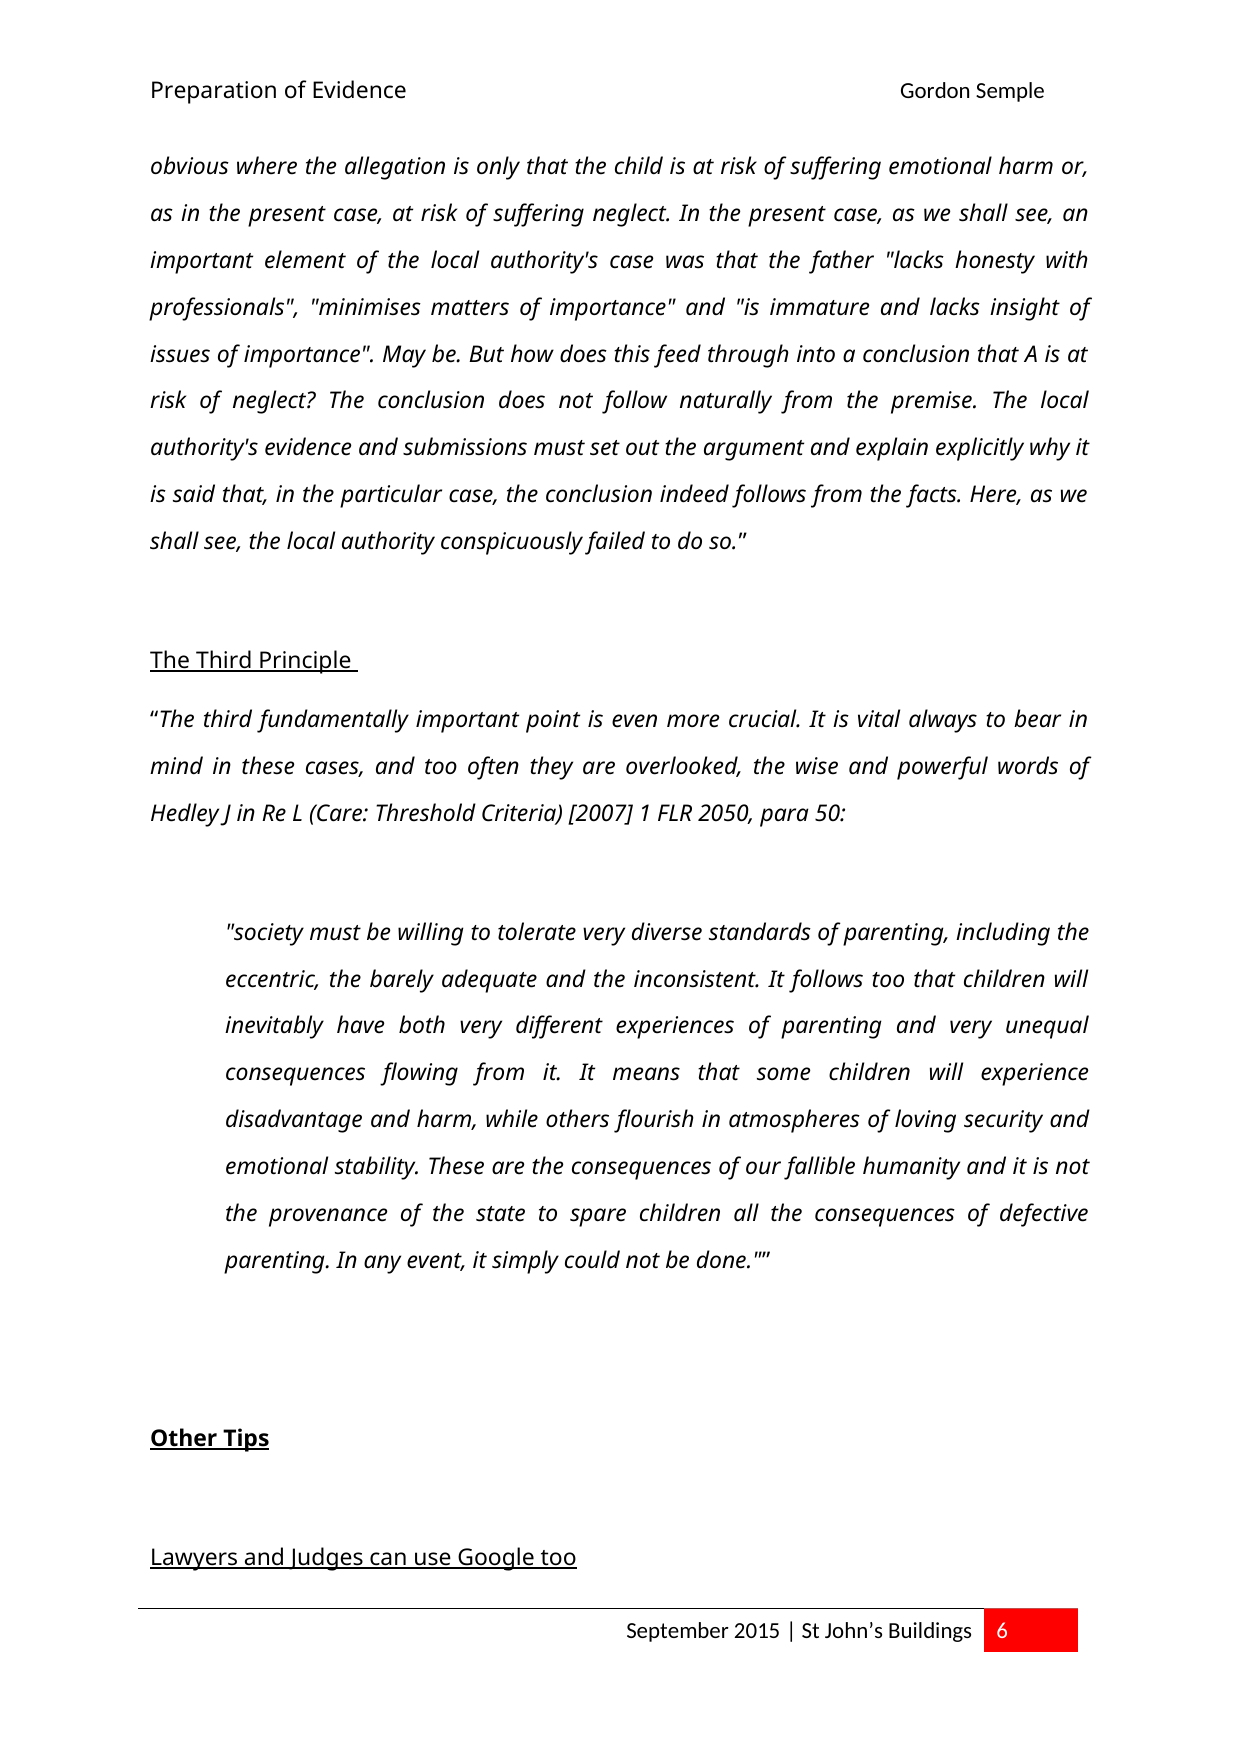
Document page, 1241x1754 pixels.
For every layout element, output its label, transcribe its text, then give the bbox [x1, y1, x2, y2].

text "society must be willing to tolerate very diverse standards of parenting, including the eccentric, the barely adequate and the inconsistent. It follows too that children will inevitably have both very different experiences of parenting and very unequal consequences flowing from it. It means that some children will experience disadvantage and harm, while others flourish in atmospheres of loving security and emotional stability. These are the consequences of our fallible humanity and it is not the provenance of the state to spare children all the consequences of defective parenting. In any event, it simply could not be done."” [225, 916, 1090, 1275]
text Lawyers and Judges can use Google too [150, 1541, 1090, 1572]
text “The third fundamentally important point is even more crucial. It is vital always to bear in mind in these cases, and too often they are overlooked, the wise and powerful words of Hedley J in Re L (Care: Threshold Criteria) [2007] 1 FLR 2050, para 50: [150, 703, 1090, 828]
text The Third Principle [150, 644, 1090, 675]
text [150, 150, 1090, 556]
text Other Tips [150, 1422, 1090, 1453]
